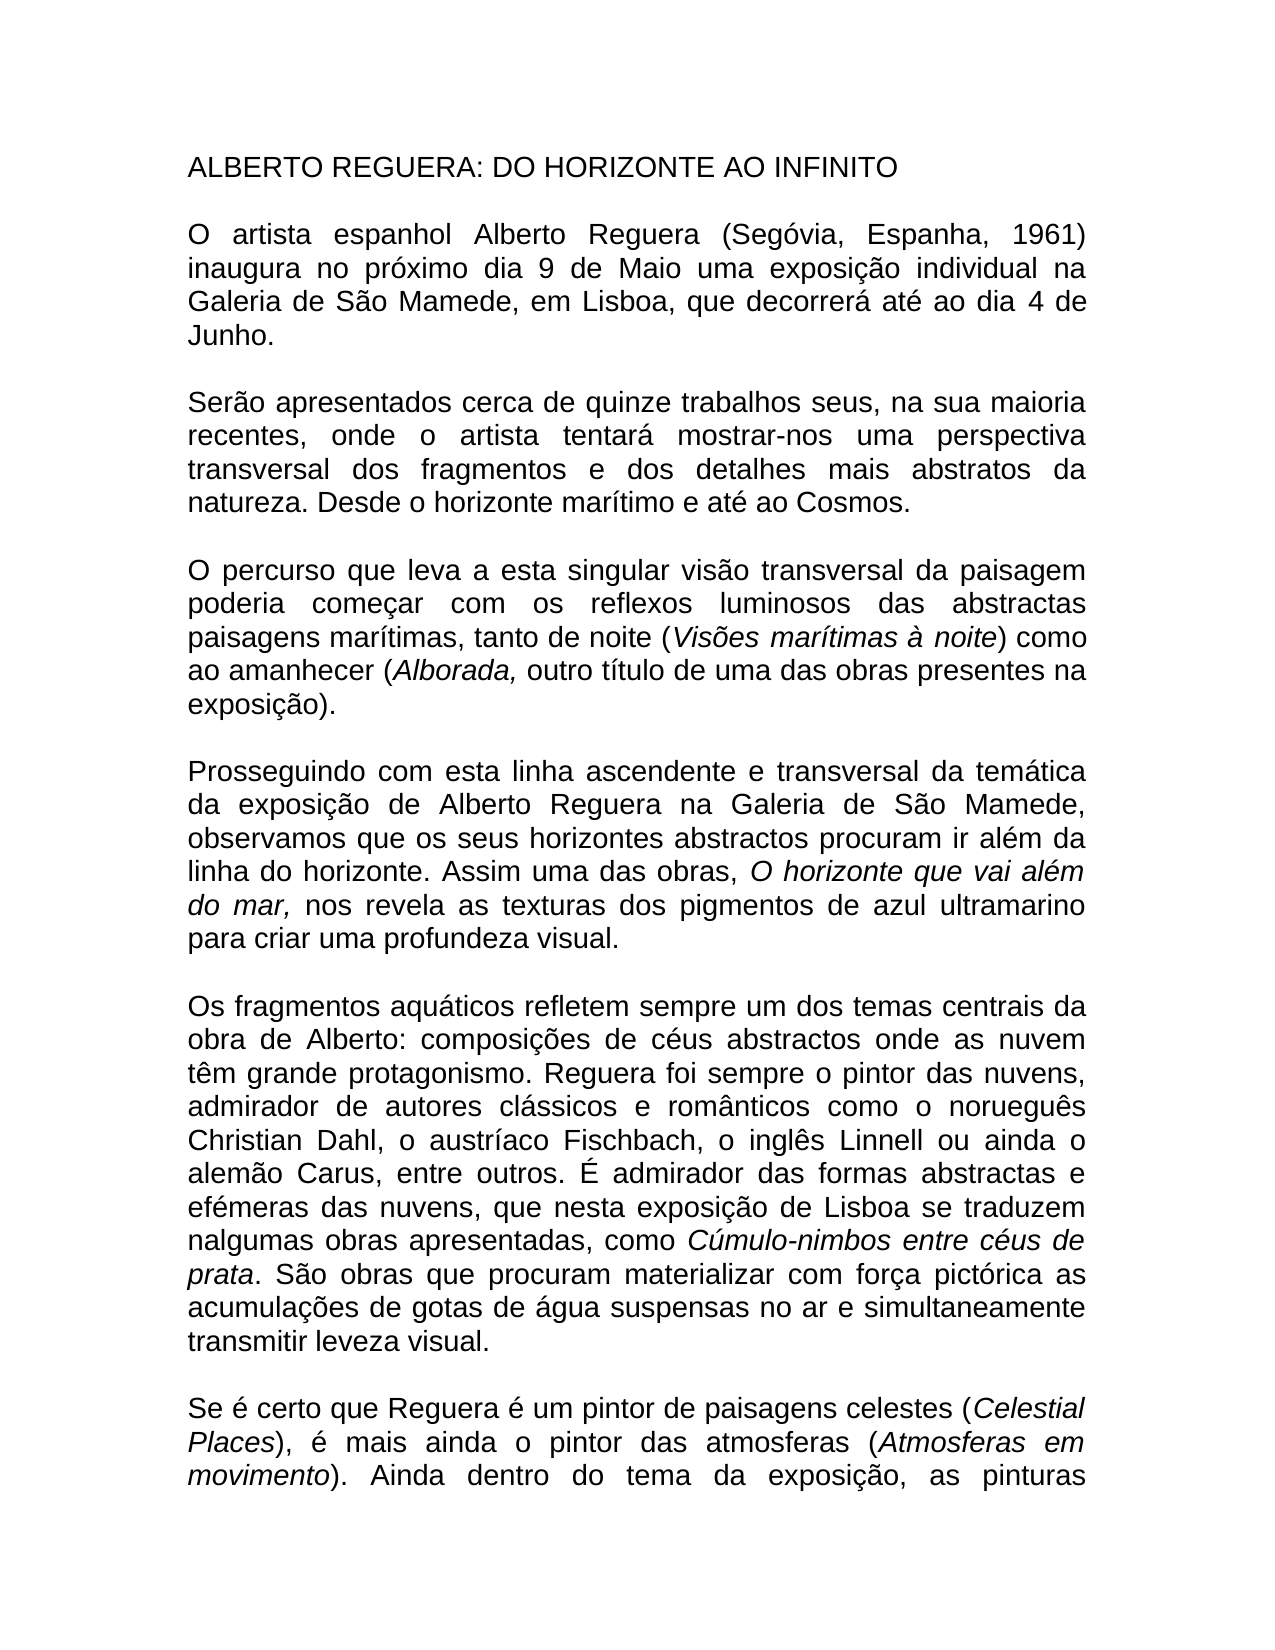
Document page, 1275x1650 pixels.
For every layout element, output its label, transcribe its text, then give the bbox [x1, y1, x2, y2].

text Prosseguindo com esta linha ascendente e transversal da temática da exposição de Alberto Reguera na Galeria de São Mamede, observamos que os seus horizontes abstractos procuram ir além da linha do horizonte. Assim uma das obras, O horizonte que vai além do mar, nos revela as texturas dos pigmentos de azul ultramarino para criar uma profundeza visual. [187, 754, 1087, 955]
text Os fragmentos aquáticos refletem sempre um dos temas centrais da obra de Alberto: composições de céus abstractos onde as nuvem têm grande protagonismo. Reguera foi sempre o pintor das nuvens, admirador de autores clássicos e românticos como o norueguês Christian Dahl, o austríaco Fischbach, o inglês Linnell ou ainda o alemão Carus, entre outros. É admirador das formas abstractas e efémeras das nuvens, que nesta exposição de Lisboa se traduzem nalgumas obras apresentadas, como Cúmulo-nimbos entre céus de prata. São obras que procuram materializar com força pictórica as acumulações de gotas de água suspensas no ar e simultaneamente transmitir leveza visual. [187, 988, 1087, 1357]
text O percurso que leva a esta singular visão transversal da paisagem poderia começar com os reflexos luminosos das abstractas paisagens marítimas, tanto de noite (Visões marítimas à noite) como ao amanhecer (Alborada, outro título de uma das obras presentes na exposição). [187, 552, 1087, 720]
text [187, 1391, 1087, 1492]
text ALBERTO REGUERA: DO HORIZONTE AO INFINITO [187, 150, 1087, 183]
text O artista espanhol Alberto Reguera (Segóvia, Espanha, 1961) inaugura no próximo dia 9 de Maio uma exposição individual na Galeria de São Mamede, em Lisboa, que decorrerá até ao dia 4 de Junho. [187, 217, 1087, 351]
text Serão apresentados cerca de quinze trabalhos seus, na sua maioria recentes, onde o artista tentará mostrar-nos uma perspectiva transversal dos fragmentos e dos detalhes mais abstratos da natureza. Desde o horizonte marítimo e até ao Cosmos. [187, 385, 1087, 519]
